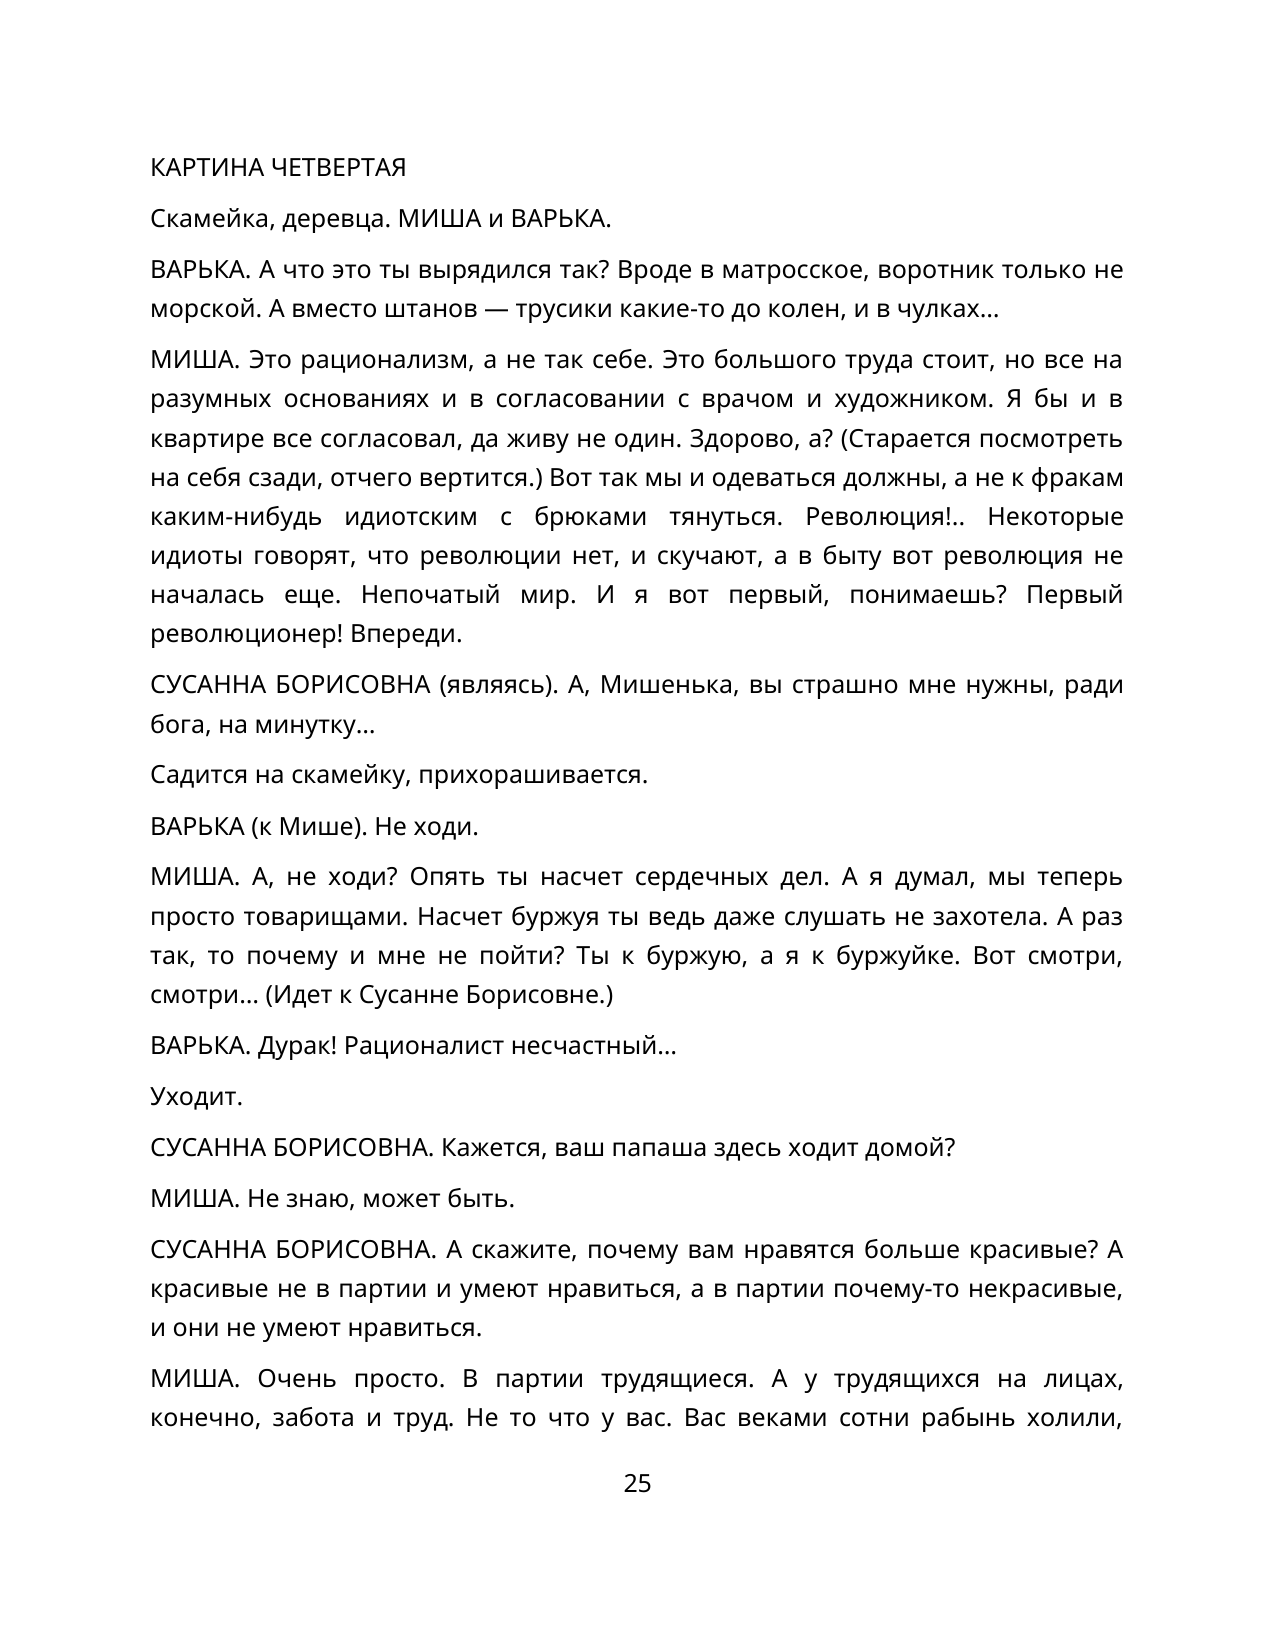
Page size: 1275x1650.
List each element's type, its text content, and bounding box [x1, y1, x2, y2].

text Уходит. [150, 1078, 1125, 1112]
text СУСАННА БОРИСОВНА (являясь). А, Мишенька, вы страшно мне нужны, ради бога, на минутку… [150, 667, 1125, 740]
text Садится на скамейку, прихорашивается. [150, 757, 1125, 791]
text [150, 1361, 1125, 1434]
text МИША. Не знаю, может быть. [150, 1180, 1125, 1214]
text ВАРЬКА. Дурак! Рационалист несчастный… [150, 1027, 1125, 1062]
text МИША. А, не ходи? Опять ты насчет сердечных дел. А я думал, мы теперь просто товарищами. Насчет буржуя ты ведь даже слушать не захотела. А раз так, то почему и мне не пойти? Ты к буржую, а я к буржуйке. Вот смотри, смотри… (Идет к Сусанне Борисовне.) [150, 859, 1125, 1011]
text СУСАННА БОРИСОВНА. А скажите, почему вам нравятся больше красивые? А красивые не в партии и умеют нравиться, а в партии почему-то некрасивые, и они не умеют нравиться. [150, 1231, 1125, 1344]
text СУСАННА БОРИСОВНА. Кажется, ваш папаша здесь ходит домой? [150, 1129, 1125, 1163]
text ВАРЬКА. А что это ты вырядился так? Вроде в матросское, воротник только не морской. А вместо штанов — трусики какие-то до колен, и в чулках… [150, 252, 1125, 325]
text МИША. Это рационализм, а не так себе. Это большого труда стоит, но все на разумных основаниях и в согласовании с врачом и художником. Я бы и в квартире все согласовал, да живу не один. Здорово, а? (Старается посмотреть на себя сзади, отчего вертится.) Вот так мы и одеваться должны, а не к фракам каким-нибудь идиотским с брюками тянуться. Революция!.. Некоторые идиоты говорят, что революции нет, и скучают, а в быту вот революция не началась еще. Непочатый мир. И я вот первый, понимаешь? Первый революционер! Впереди. [150, 342, 1125, 650]
text КАРТИНА ЧЕТВЕРТАЯ [150, 150, 1125, 184]
text Скамейка, деревца. МИША и ВАРЬКА. [150, 201, 1125, 235]
text ВАРЬКА (к Мише). Не ходи. [150, 808, 1125, 842]
